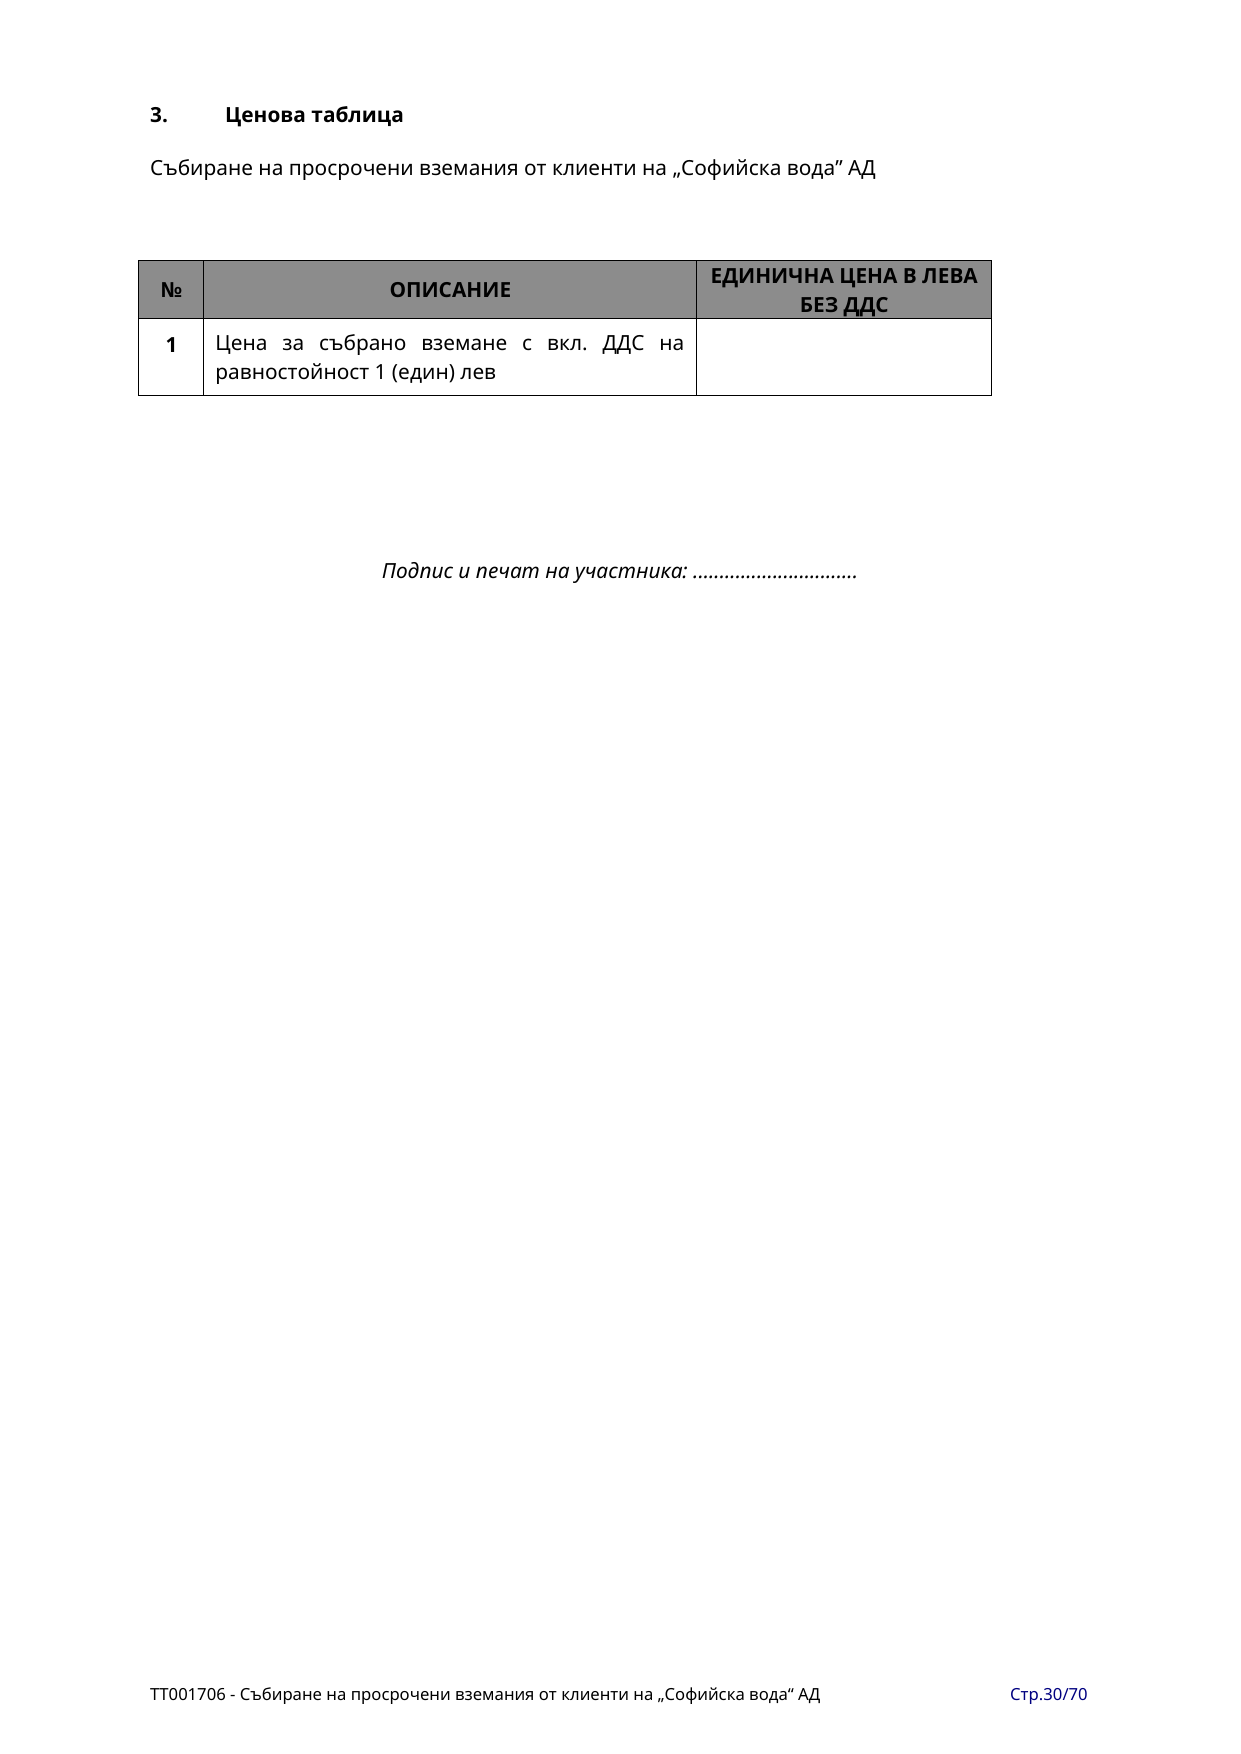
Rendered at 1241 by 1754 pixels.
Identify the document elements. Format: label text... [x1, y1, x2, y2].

table_cell Цена за събрано вземане с вкл. ДДС на равностойност 1 (един) лев [204, 319, 696, 395]
table_header № [139, 261, 203, 318]
table_cell 1 [139, 319, 203, 395]
table_header ОПИСАНИЕ [204, 261, 696, 318]
text Събиране на просрочени вземания от клиенти на „Софийска вода” АД [150, 153, 1084, 182]
table_header ЕДИНИЧНА ЦЕНА В ЛЕВА БЕЗ ДДС [697, 261, 991, 318]
table_cell [697, 319, 991, 395]
text Подпис и печат на участника: ............................... [150, 556, 1090, 584]
list Ценова таблица [150, 100, 1084, 128]
